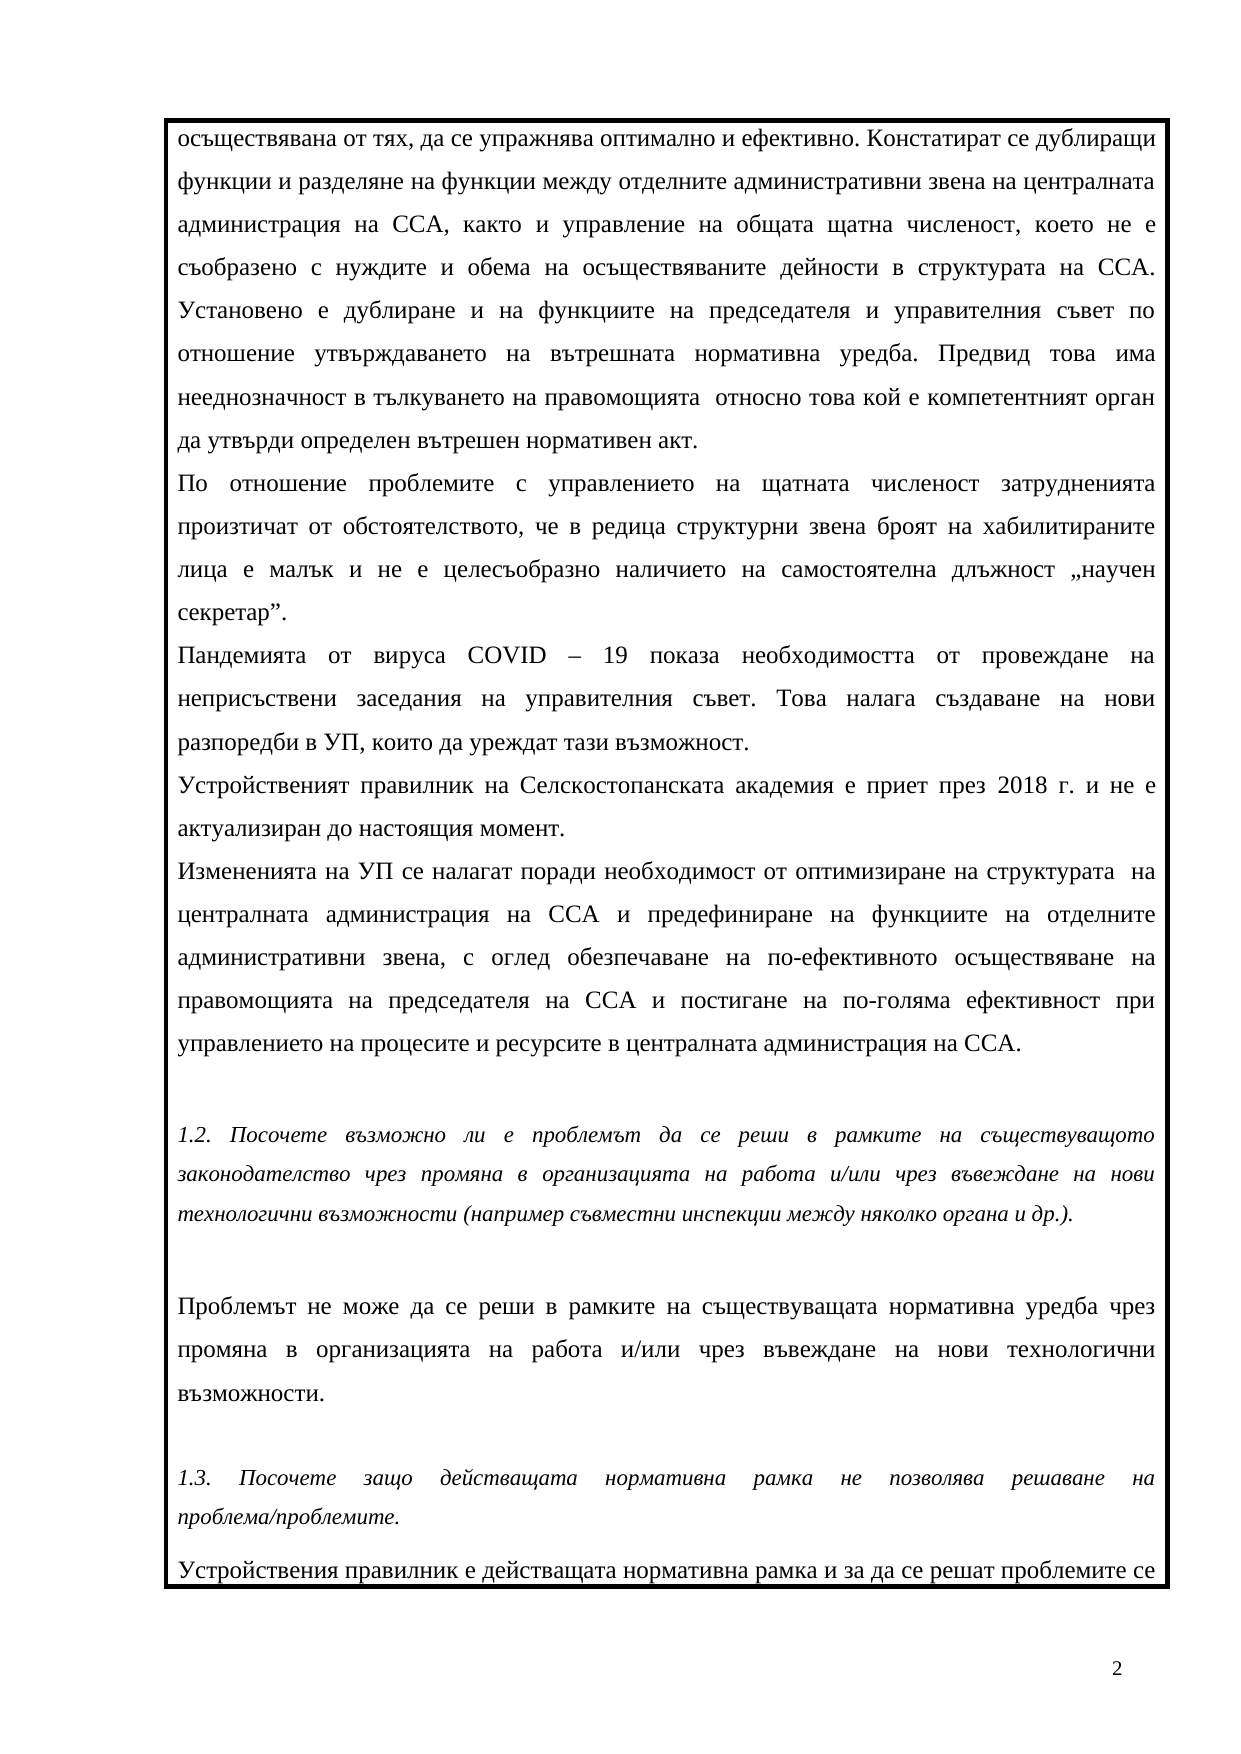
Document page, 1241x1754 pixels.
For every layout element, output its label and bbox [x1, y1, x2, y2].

table_cell [168, 123, 1165, 1584]
